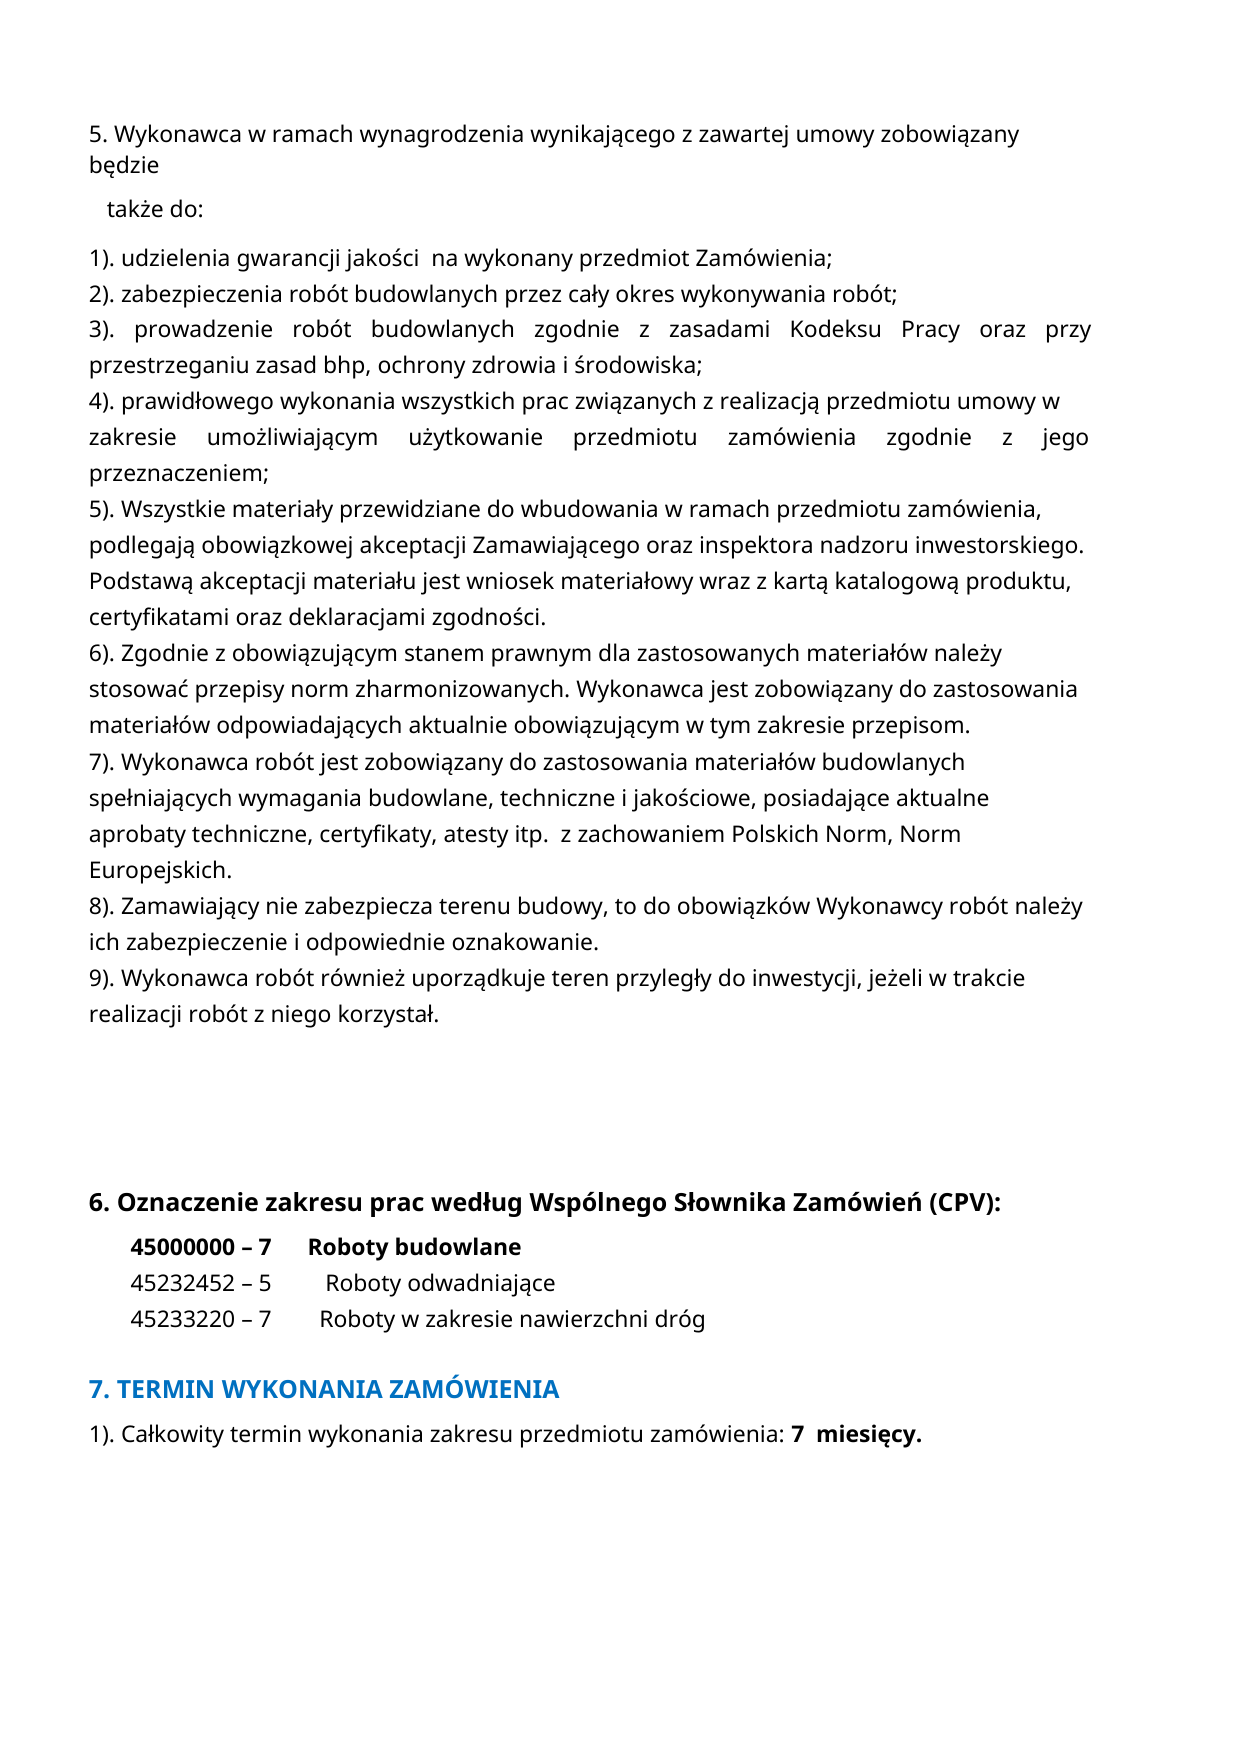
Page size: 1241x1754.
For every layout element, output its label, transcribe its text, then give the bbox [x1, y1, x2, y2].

text 7). Wykonawca robót jest zobowiązany do zastosowania materiałów budowlanych spełniających wymagania budowlane, techniczne i jakościowe, posiadające aktualne aprobaty techniczne, certyfikaty, atesty itp. z zachowaniem Polskich Norm, Norm Europejskich. [89, 746, 1092, 885]
text 4). prawidłowego wykonania wszystkich prac związanych z realizacją przedmiotu umowy w [89, 385, 1092, 417]
text 45232452 – 5 Roboty odwadniające [89, 1267, 1092, 1298]
text 7. TERMIN WYKONANIA ZAMÓWIENIA [89, 1370, 1092, 1405]
text 2). zabezpieczenia robót budowlanych przez cały okres wykonywania robót; [89, 277, 1090, 309]
text 6. Oznaczenie zakresu prac według Wspólnego Słownika Zamówień (CPV): [89, 1184, 1092, 1219]
text także do: [89, 193, 1092, 224]
text zakresie umożliwiającym użytkowanie przedmiotu zamówienia zgodnie z jego przeznaczeniem; [89, 421, 1090, 488]
text 3). prowadzenie robót budowlanych zgodnie z zasadami Kodeksu Pracy oraz przy przestrzeganiu zasad bhp, ochrony zdrowia i środowiska; [89, 313, 1092, 381]
text 8). Zamawiający nie zabezpiecza terenu budowy, to do obowiązków Wykonawcy robót należy ich zabezpieczenie i odpowiednie oznakowanie. [89, 890, 1092, 957]
text 1). Całkowity termin wykonania zakresu przedmiotu zamówienia: 7 miesięcy. [89, 1418, 1092, 1449]
text 5. Wykonawca w ramach wynagrodzenia wynikającego z zawartej umowy zobowiązany będzie [89, 118, 1092, 181]
text 45000000 – 7 Roboty budowlane [89, 1231, 1092, 1262]
text 9). Wykonawca robót również uporządkuje teren przyległy do inwestycji, jeżeli w trakcie realizacji robót z niego korzystał. [89, 962, 1092, 1029]
text 5). Wszystkie materiały przewidziane do wbudowania w ramach przedmiotu zamówienia, podlegają obowiązkowej akceptacji Zamawiającego oraz inspektora nadzoru inwestorskiego. Podstawą akceptacji materiału jest wniosek materiałowy wraz z kartą katalogową produktu, certyfikatami oraz deklaracjami zgodności. [89, 493, 1092, 632]
text 6). Zgodnie z obowiązującym stanem prawnym dla zastosowanych materiałów należy stosować przepisy norm zharmonizowanych. Wykonawca jest zobowiązany do zastosowania materiałów odpowiadających aktualnie obowiązującym w tym zakresie przepisom. [89, 637, 1092, 740]
text 1). udzielenia gwarancji jakości na wykonany przedmiot Zamówienia; [89, 242, 1092, 273]
text 45233220 – 7 Roboty w zakresie nawierzchni dróg [89, 1303, 1092, 1334]
